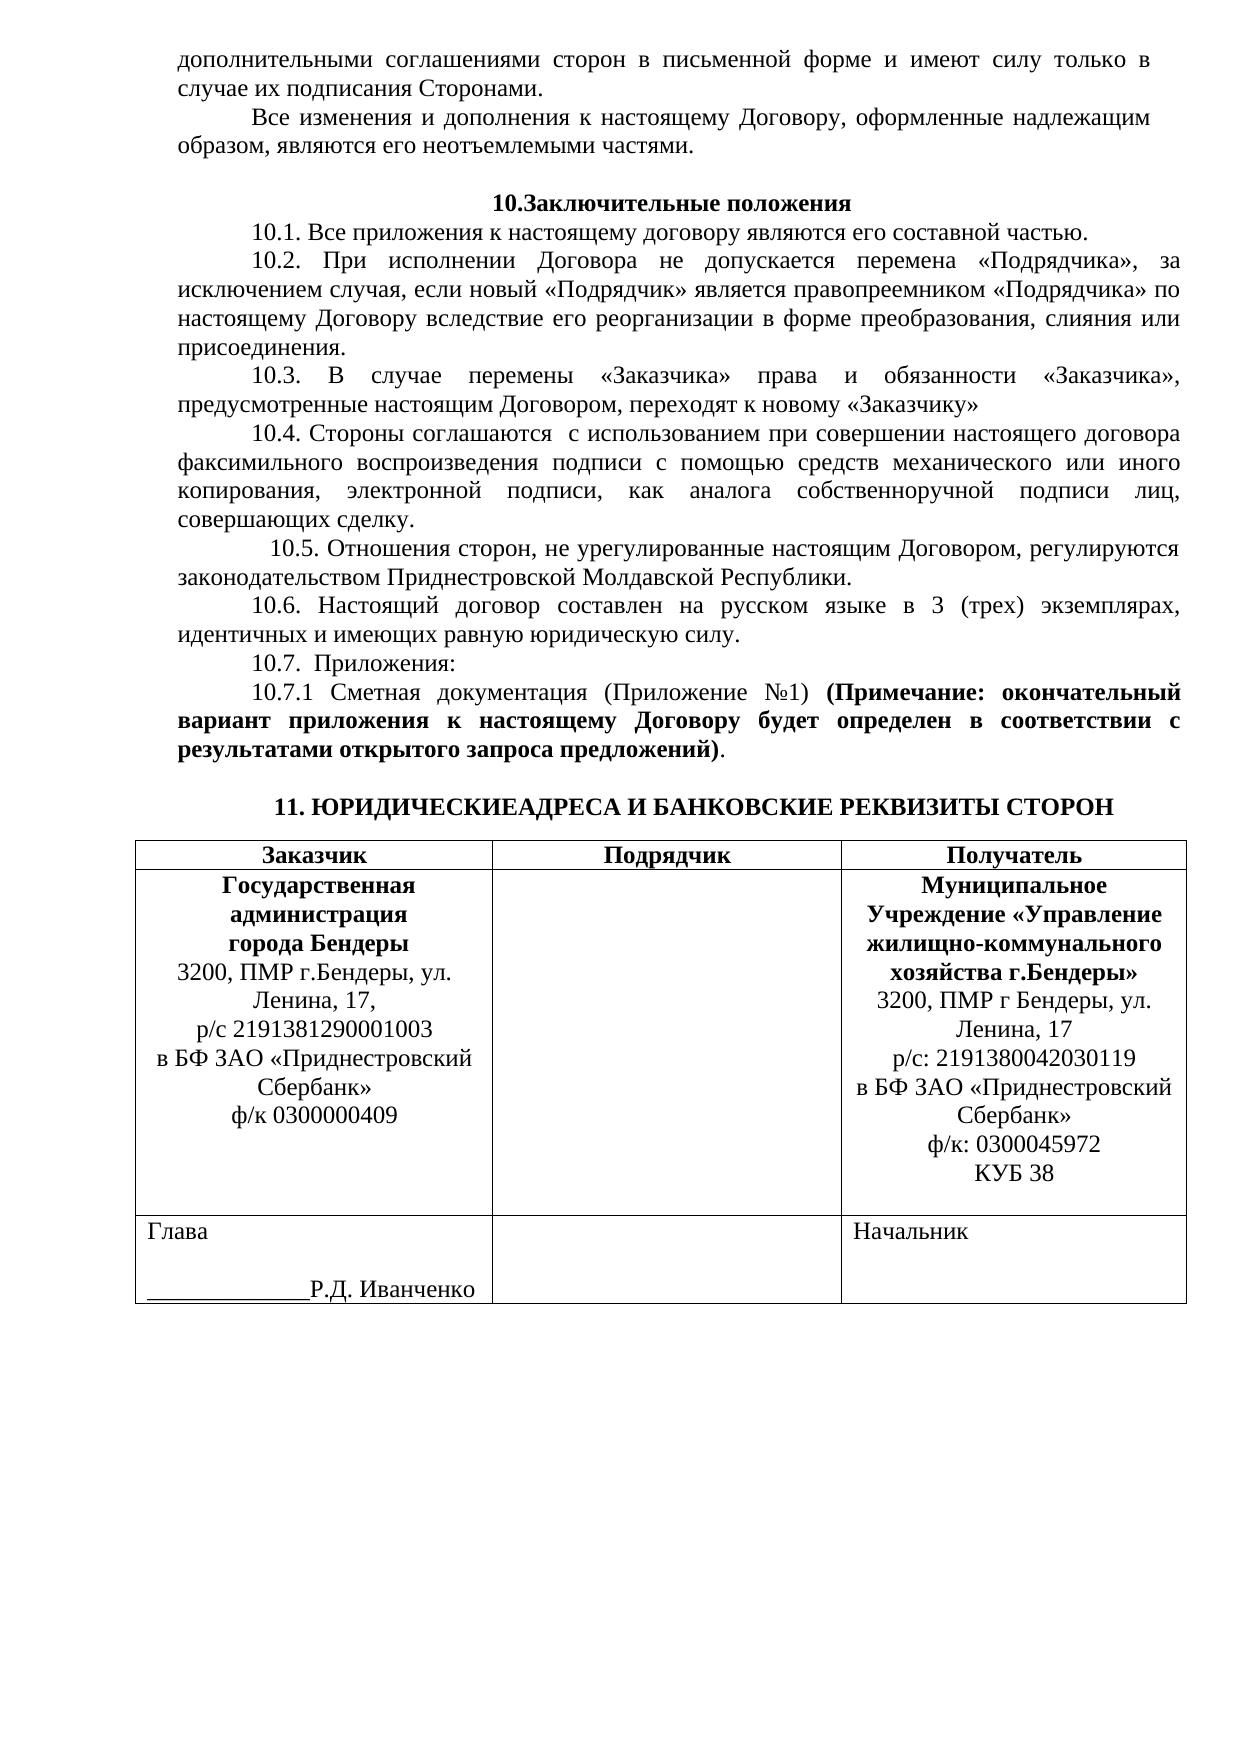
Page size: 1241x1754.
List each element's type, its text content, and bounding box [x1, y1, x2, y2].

table_header Подрядчик [493, 841, 841, 869]
table_cell Муниципальное Учреждение «Управление жилищно-коммунального хозяйства г.Бендеры» 3200, ПМР г Бендеры, ул. Ленина, 17 р/с: 2191380042030119 в БФ ЗАО «Приднестровский Сбербанк» ф/к: 0300045972 КУБ 38 [842, 870, 1186, 1215]
text 10.2. При исполнении Договора не допускается перемена «Подрядчика», за исключением случая, если новый «Подрядчик» является правопреемником «Подрядчика» по настоящему Договору вследствие его реорганизации в форме преобразования, слияния или присоединения. [177, 246, 1181, 361]
text 10.6. Настоящий договор составлен на русском языке в 3 (трех) экземплярах, идентичных и имеющих равную юридическую силу. [177, 591, 1181, 648]
table_cell [493, 1216, 841, 1303]
text 10.3. В случае перемены «Заказчика» права и обязанности «Заказчика», предусмотренные настоящим Договором, переходят к новому «Заказчику» [177, 361, 1181, 418]
table_header Получатель [842, 841, 1186, 869]
text 10.Заключительные положения [162, 188, 1181, 217]
table_cell Глава _____________Р.Д. Иванченко [136, 1216, 492, 1303]
text 10.4. Стороны соглашаются с использованием при совершении настоящего договора факсимильного воспроизведения подписи с помощью средств механического или иного копирования, электронной подписи, как аналога собственноручной подписи лиц, совершающих сделку. [177, 418, 1181, 533]
table_cell [493, 870, 841, 1215]
table_header Заказчик [136, 841, 492, 869]
table_cell Государственная администрация города Бендеры 3200, ПМР г.Бендеры, ул. Ленина, 17, р/с 2191381290001003 в БФ ЗАО «Приднестровский Сбербанк» ф/к 0300000409 [136, 870, 492, 1215]
text 11. ЮРИДИЧЕСКИЕАДРЕСА И БАНКОВСКИЕ РЕКВИЗИТЫ СТОРОН [177, 792, 1152, 821]
table_cell Начальник [842, 1216, 1186, 1303]
text 10.1. Все приложения к настоящему договору являются его составной частью. [177, 217, 1181, 246]
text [177, 44, 1152, 102]
text 10.5. Отношения сторон, не урегулированные настоящим Договором, регулируются законодательством Приднестровской Молдавской Республики. [177, 533, 1181, 591]
text 10.7.1 Сметная документация (Приложение №1) (Примечание: окончательный вариант приложения к настоящему Договору будет определен в соответствии с результатами открытого запроса предложений). [177, 677, 1181, 763]
text 10.7. Приложения: [177, 648, 1181, 677]
text Все изменения и дополнения к настоящему Договору, оформленные надлежащим образом, являются его неотъемлемыми частями. [177, 102, 1152, 159]
